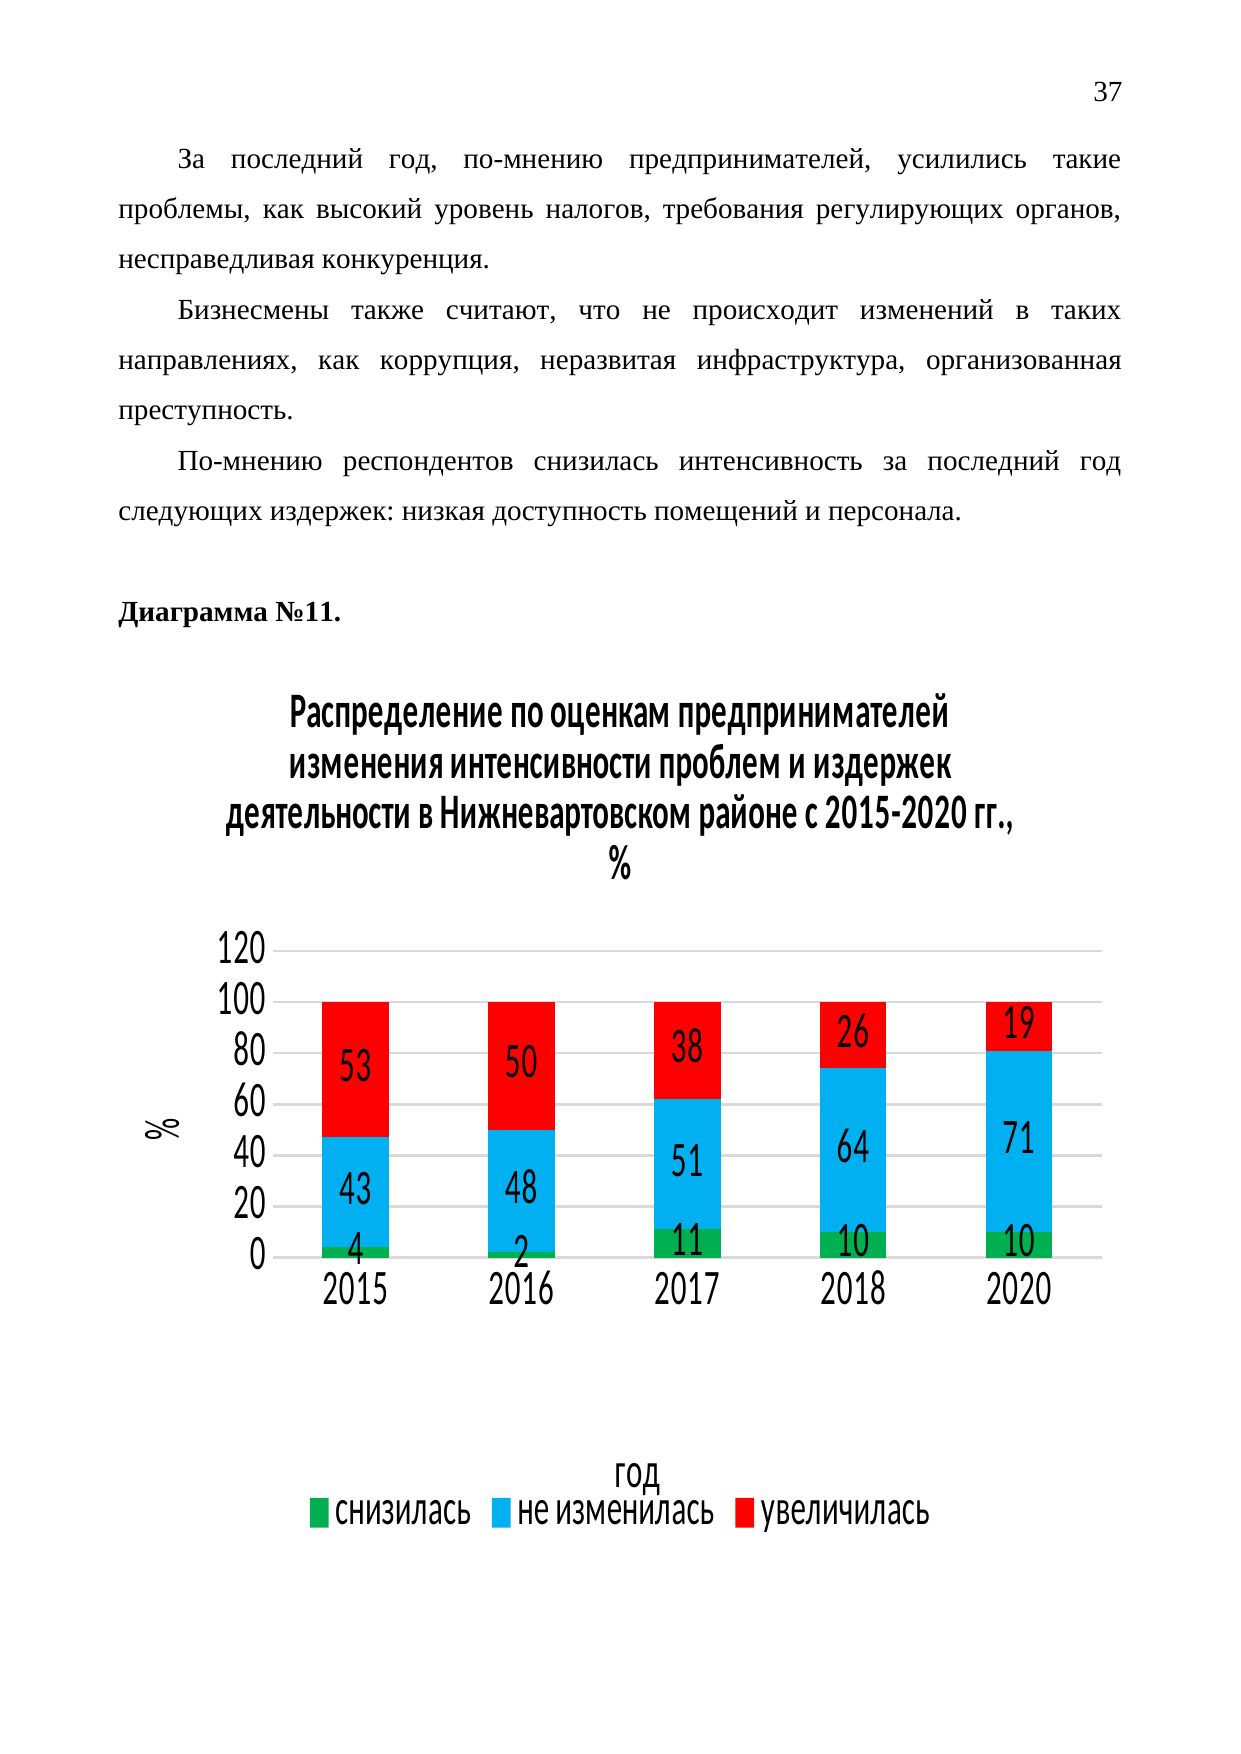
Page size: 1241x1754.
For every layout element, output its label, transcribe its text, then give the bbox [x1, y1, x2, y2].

text Бизнесмены также считают, что не происходит изменений в таких направлениях, как коррупция, неразвитая инфраструктура, организованная преступность. [118, 292, 1122, 426]
text За последний год, по-мнению предпринимателей, усилились такие проблемы, как высокий уровень налогов, требования регулирующих органов, несправедливая конкуренция. [118, 141, 1122, 275]
text Диаграмма №11. [118, 594, 1122, 627]
text По-мнению респондентов снизилась интенсивность за последний год следующих издержек: низкая доступность помещений и персонала. [118, 443, 1122, 527]
